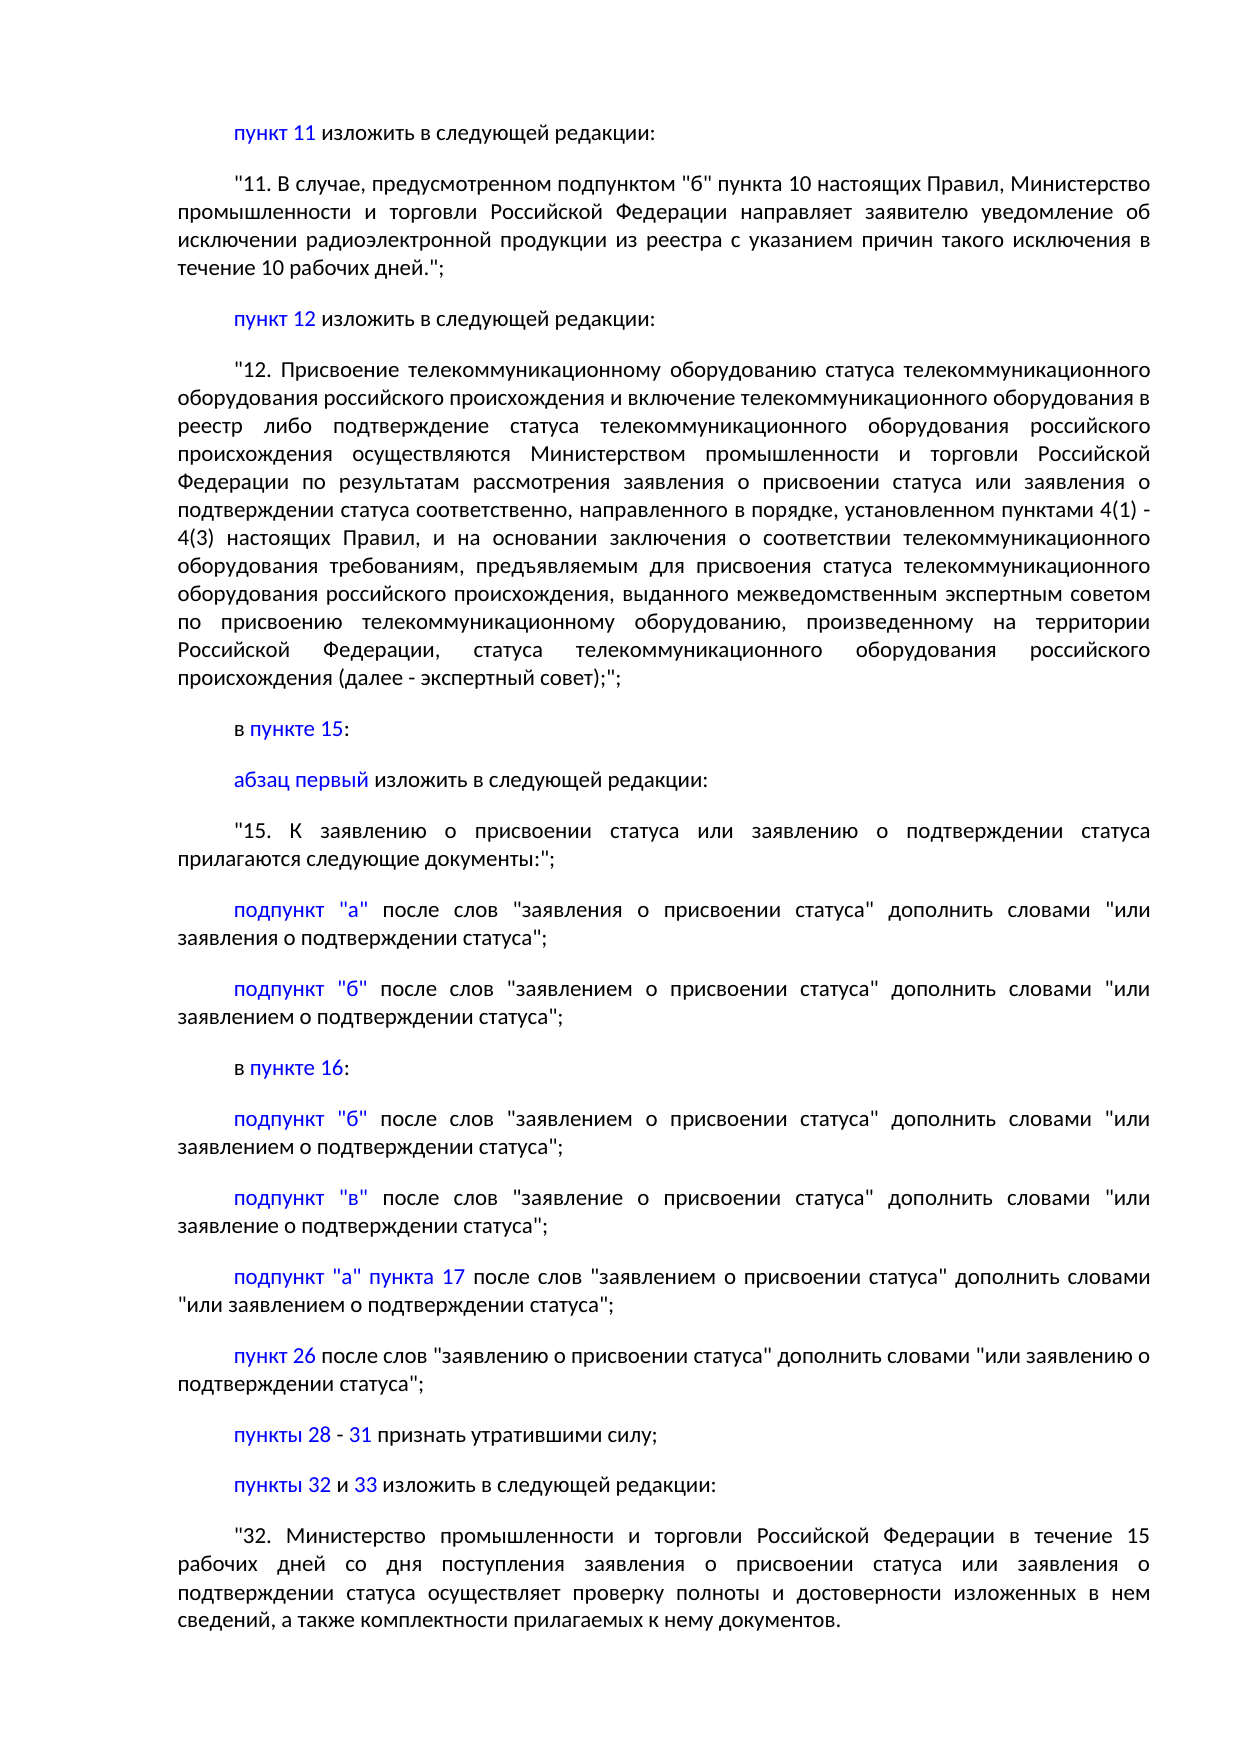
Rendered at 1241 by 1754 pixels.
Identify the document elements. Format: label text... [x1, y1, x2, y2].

text в пункте 16: [177, 1053, 1152, 1081]
text пункты 28 - 31 признать утратившими силу; [177, 1420, 1152, 1448]
text подпункт "а" после слов "заявления о присвоении статуса" дополнить словами "или заявления о подтверждении статуса"; [177, 895, 1152, 951]
text пункт 12 изложить в следующей редакции: [177, 304, 1152, 332]
text абзац первый изложить в следующей редакции: [177, 765, 1152, 793]
text подпункт "в" после слов "заявление о присвоении статуса" дополнить словами "или заявление о подтверждении статуса"; [177, 1183, 1152, 1239]
text подпункт "а" пункта 17 после слов "заявлением о присвоении статуса" дополнить словами "или заявлением о подтверждении статуса"; [177, 1262, 1152, 1318]
text "12. Присвоение телекоммуникационному оборудованию статуса телекоммуникационного оборудования российского происхождения и включение телекоммуникационного оборудования в реестр либо подтверждение статуса телекоммуникационного оборудования российского происхождения осуществляются Министерством промышленности и торговли Российской Федерации по результатам рассмотрения заявления о присвоении статуса или заявления о подтверждении статуса соответственно, направленного в порядке, установленном пунктами 4(1) - 4(3) настоящих Правил, и на основании заключения о соответствии телекоммуникационного оборудования требованиям, предъявляемым для присвоения статуса телекоммуникационного оборудования российского происхождения, выданного межведомственным экспертным советом по присвоению телекоммуникационному оборудованию, произведенному на территории Российской Федерации, статуса телекоммуникационного оборудования российского происхождения (далее - экспертный совет);"; [177, 355, 1152, 691]
text пункт 26 после слов "заявлению о присвоении статуса" дополнить словами "или заявлению о подтверждении статуса"; [177, 1341, 1152, 1397]
text "32. Министерство промышленности и торговли Российской Федерации в течение 15 рабочих дней со дня поступления заявления о присвоении статуса или заявления о подтверждении статуса осуществляет проверку полноты и достоверности изложенных в нем сведений, а также комплектности прилагаемых к нему документов. [177, 1522, 1152, 1634]
text пункт 11 изложить в следующей редакции: [177, 118, 1152, 146]
text в пункте 15: [177, 714, 1152, 742]
text "15. К заявлению о присвоении статуса или заявлению о подтверждении статуса прилагаются следующие документы:"; [177, 816, 1152, 872]
text "11. В случае, предусмотренном подпунктом "б" пункта 10 настоящих Правил, Министерство промышленности и торговли Российской Федерации направляет заявителю уведомление об исключении радиоэлектронной продукции из реестра с указанием причин такого исключения в течение 10 рабочих дней."; [177, 169, 1152, 281]
text пункты 32 и 33 изложить в следующей редакции: [177, 1471, 1152, 1499]
text подпункт "б" после слов "заявлением о присвоении статуса" дополнить словами "или заявлением о подтверждении статуса"; [177, 1104, 1152, 1160]
text подпункт "б" после слов "заявлением о присвоении статуса" дополнить словами "или заявлением о подтверждении статуса"; [177, 974, 1152, 1030]
